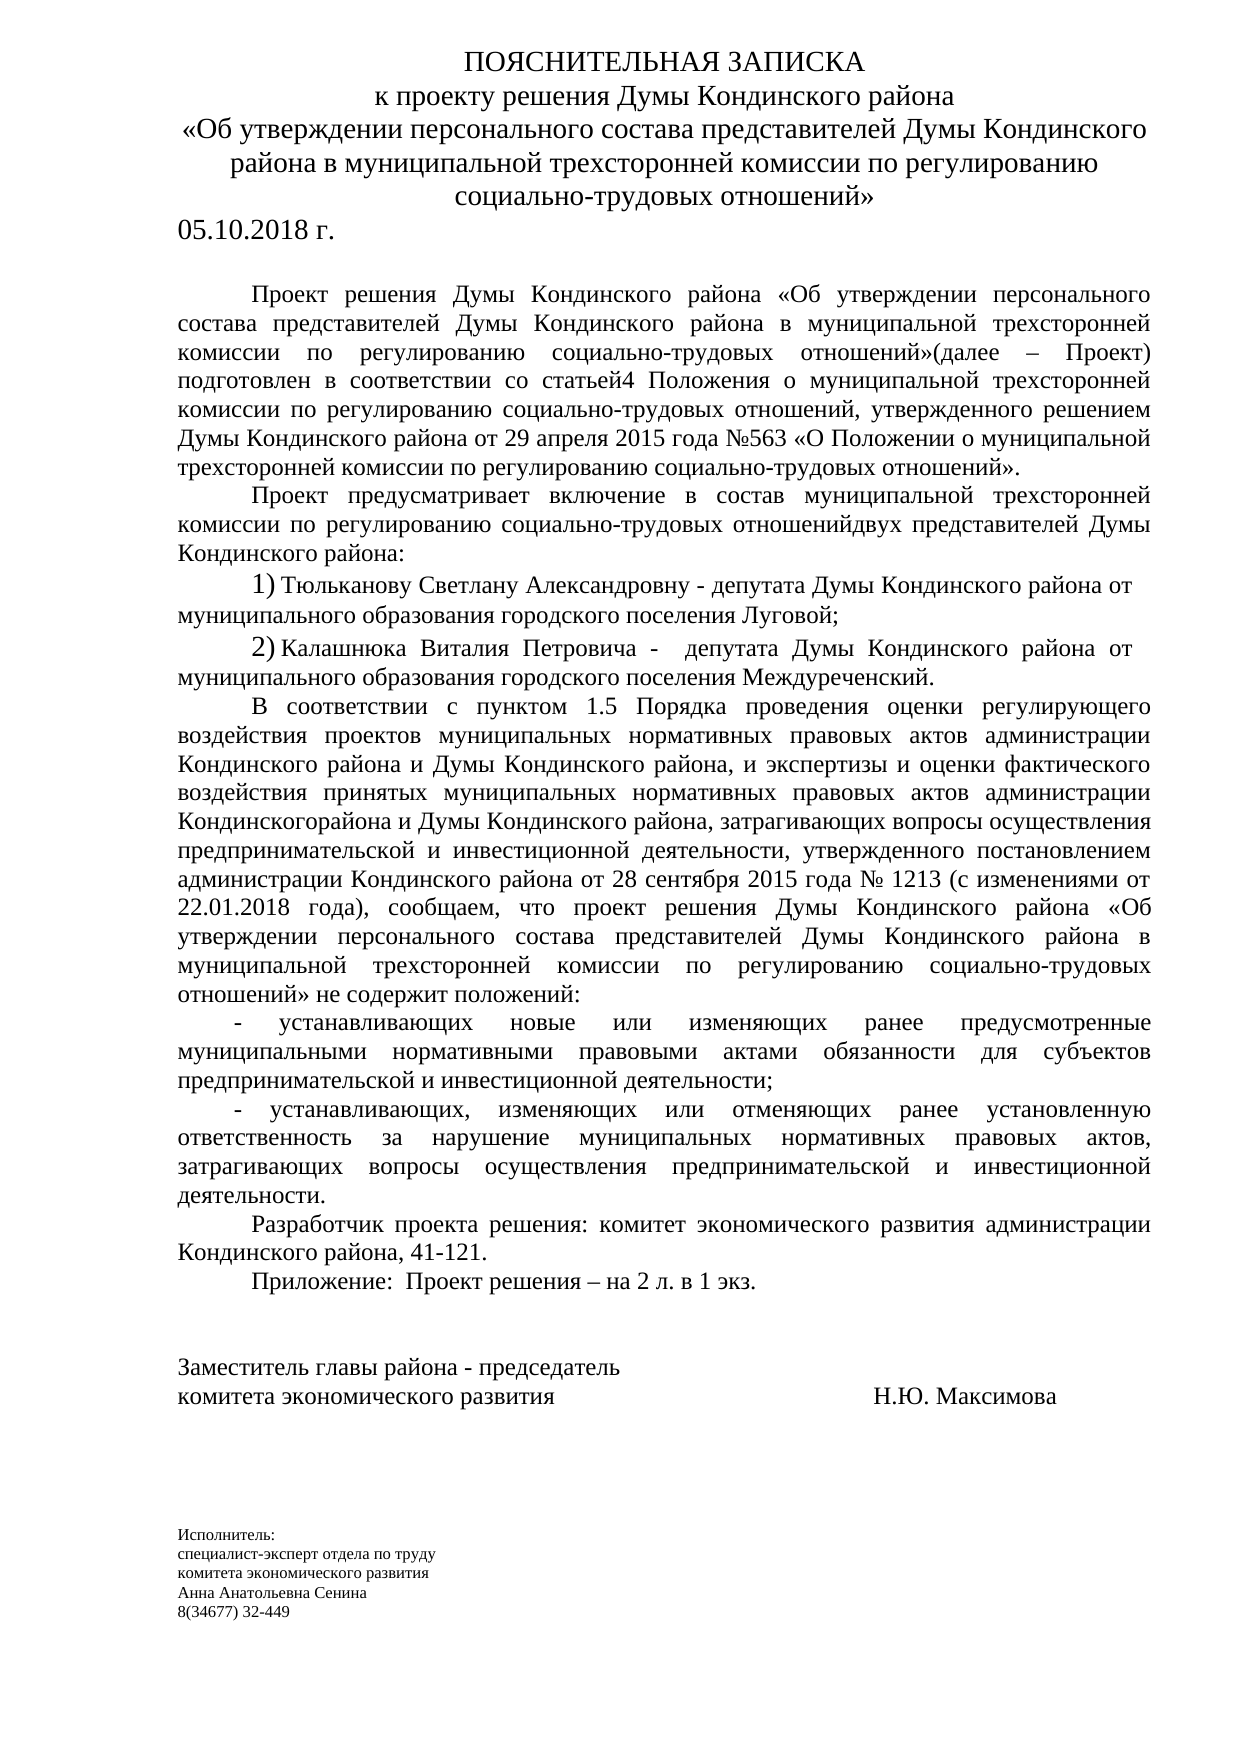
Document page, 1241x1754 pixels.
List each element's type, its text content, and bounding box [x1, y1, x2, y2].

list Тюльканову Светлану Александровну - депутата Думы Кондинского района от муниципального образования городского поселения Луговой; [177, 567, 1133, 629]
text 8(34677) 32-449 [177, 1602, 1152, 1621]
text - устанавливающих, изменяющих или отменяющих ранее установленную ответственность за нарушение муниципальных нормативных правовых актов, затрагивающих вопросы осуществления предпринимательской и инвестиционной деятельности. [177, 1094, 1152, 1209]
text «Об утверждении персонального состава представителей Думы Кондинского района в муниципальной трехсторонней комиссии по регулированию социально-трудовых отношений» [177, 111, 1152, 212]
text Заместитель главы района - председатель [177, 1352, 1152, 1381]
text В соответствии с пунктом 1.5 Порядка проведения оценки регулирующего воздействия проектов муниципальных нормативных правовых актов администрации Кондинского района и Думы Кондинского района, и экспертизы и оценки фактического воздействия принятых муниципальных нормативных правовых актов администрации Кондинскогорайона и Думы Кондинского района, затрагивающих вопросы осуществления предпринимательской и инвестиционной деятельности, утвержденного постановлением администрации Кондинского района от 28 сентября 2015 года № 1213 (с изменениями от 22.01.2018 года), сообщаем, что проект решения Думы Кондинского района «Об утверждении персонального состава представителей Думы Кондинского района в муниципальной трехсторонней комиссии по регулированию социально-трудовых отношений» не содержит положений: [177, 691, 1152, 1007]
text комитета экономического развития [177, 1563, 1152, 1582]
text 05.10.2018 г. [177, 212, 1152, 246]
text - устанавливающих новые или изменяющих ранее предусмотренные муниципальными нормативными правовыми актами обязанности для субъектов предпринимательской и инвестиционной деятельности; [177, 1007, 1152, 1094]
text к проекту решения Думы Кондинского района [177, 78, 1152, 111]
text Проект решения Думы Кондинского района «Об утверждении персонального состава представителей Думы Кондинского района в муниципальной трехсторонней комиссии по регулированию социально-трудовых отношений»(далее – Проект) подготовлен в соответствии со статьей4 Положения о муниципальной трехсторонней комиссии по регулированию социально-трудовых отношений, утвержденного решением Думы Кондинского района от 29 апреля 2015 года №563 «О Положении о муниципальной трехсторонней комиссии по регулированию социально-трудовых отношений». [177, 279, 1152, 480]
text комитета экономического развития Н.Ю. Максимова [177, 1381, 1152, 1410]
text Приложение: Проект решения – на 2 л. в 1 экз. [177, 1266, 1152, 1295]
text Анна Анатольевна Сенина [177, 1582, 1152, 1602]
text ПОЯСНИТЕЛЬНАЯ ЗАПИСКА [177, 44, 1152, 78]
text Проект предусматривает включение в состав муниципальной трехсторонней комиссии по регулированию социально-трудовых отношенийдвух представителей Думы Кондинского района: [177, 480, 1152, 567]
text специалист-эксперт отдела по труду [177, 1544, 1152, 1563]
text Разработчик проекта решения: комитет экономического развития администрации Кондинского района, 41-121. [177, 1209, 1152, 1266]
text Исполнитель: [177, 1525, 1152, 1544]
list Калашнюка Виталия Петровича - депутата Думы Кондинского района от муниципального образования городского поселения Междуреченский. [177, 629, 1133, 691]
